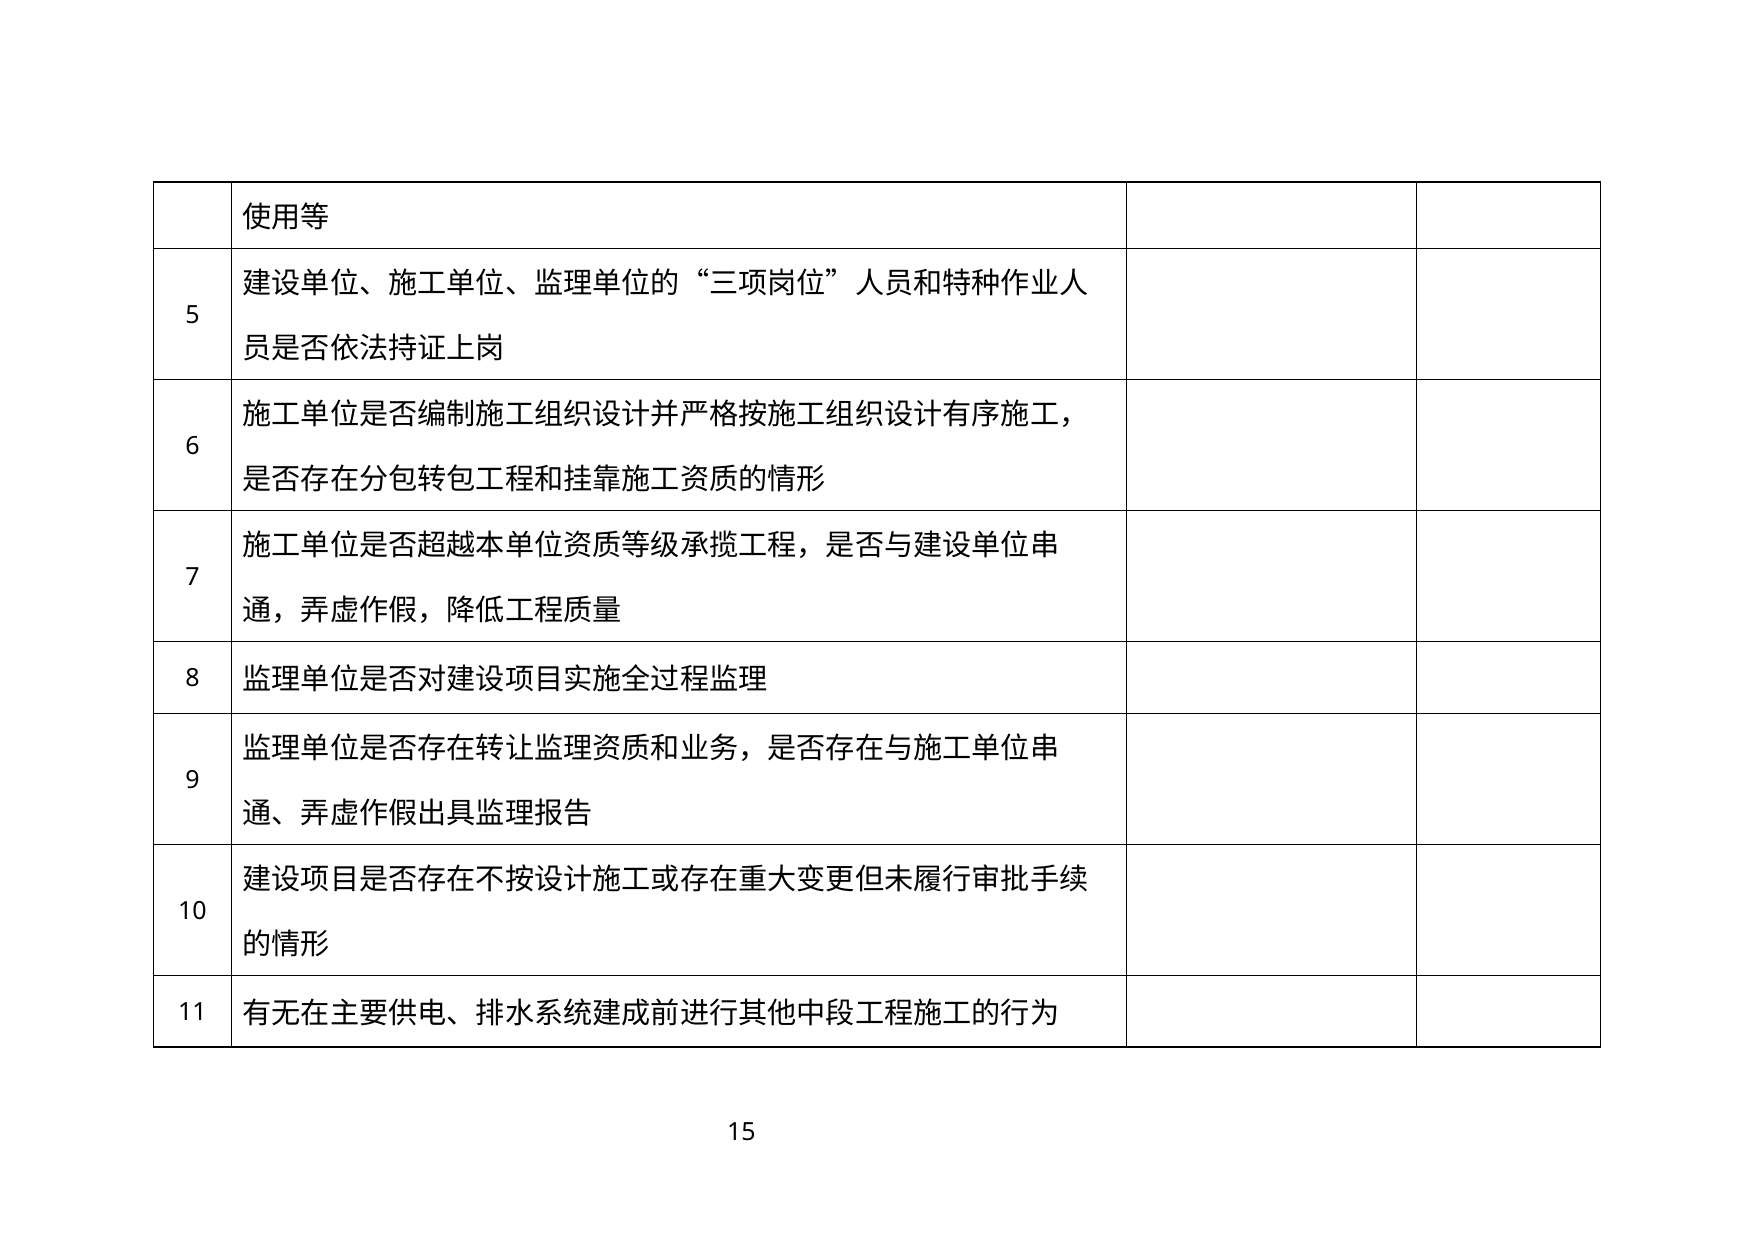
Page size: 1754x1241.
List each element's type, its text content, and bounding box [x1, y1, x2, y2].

table_cell [1417, 714, 1600, 843]
table_cell 监理单位是否对建设项目实施全过程监理 [232, 642, 1126, 712]
table_cell [1127, 845, 1416, 974]
table_cell [1417, 845, 1600, 974]
table_cell [1127, 249, 1416, 378]
table_cell [1417, 183, 1600, 247]
table_cell 施工单位是否编制施工组织设计并严格按施工组织设计有序施工，是否存在分包转包工程和挂靠施工资质的情形 [232, 380, 1126, 509]
table_cell 7 [154, 511, 231, 641]
table_cell 9 [154, 714, 231, 843]
table_cell [1417, 380, 1600, 509]
table_cell 监理单位是否存在转让监理资质和业务，是否存在与施工单位串通、弄虚作假出具监理报告 [232, 714, 1126, 843]
table_cell [1417, 976, 1600, 1046]
table_cell [1127, 642, 1416, 712]
table_cell [1417, 511, 1600, 641]
table_cell [1127, 183, 1416, 247]
table_cell 6 [154, 380, 231, 509]
table_cell 建设项目是否存在不按设计施工或存在重大变更但未履行审批手续的情形 [232, 845, 1126, 974]
table_cell 10 [154, 845, 231, 974]
table_cell 5 [154, 249, 231, 378]
table_cell [1417, 642, 1600, 712]
table_cell [1417, 249, 1600, 378]
table_cell [1127, 976, 1416, 1046]
table_cell 施工单位是否超越本单位资质等级承揽工程，是否与建设单位串通，弄虚作假，降低工程质量 [232, 511, 1126, 641]
table_cell [1127, 714, 1416, 843]
table_cell [1127, 511, 1416, 641]
table_cell 建设单位、施工单位、监理单位的“三项岗位”人员和特种作业人员是否依法持证上岗 [232, 249, 1126, 378]
table_cell 11 [154, 976, 231, 1046]
table_cell 有无在主要供电、排水系统建成前进行其他中段工程施工的行为 [232, 976, 1126, 1046]
table_cell 4 [154, 183, 231, 247]
table_cell [1127, 380, 1416, 509]
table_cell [232, 183, 1126, 247]
table_cell 8 [154, 642, 231, 712]
